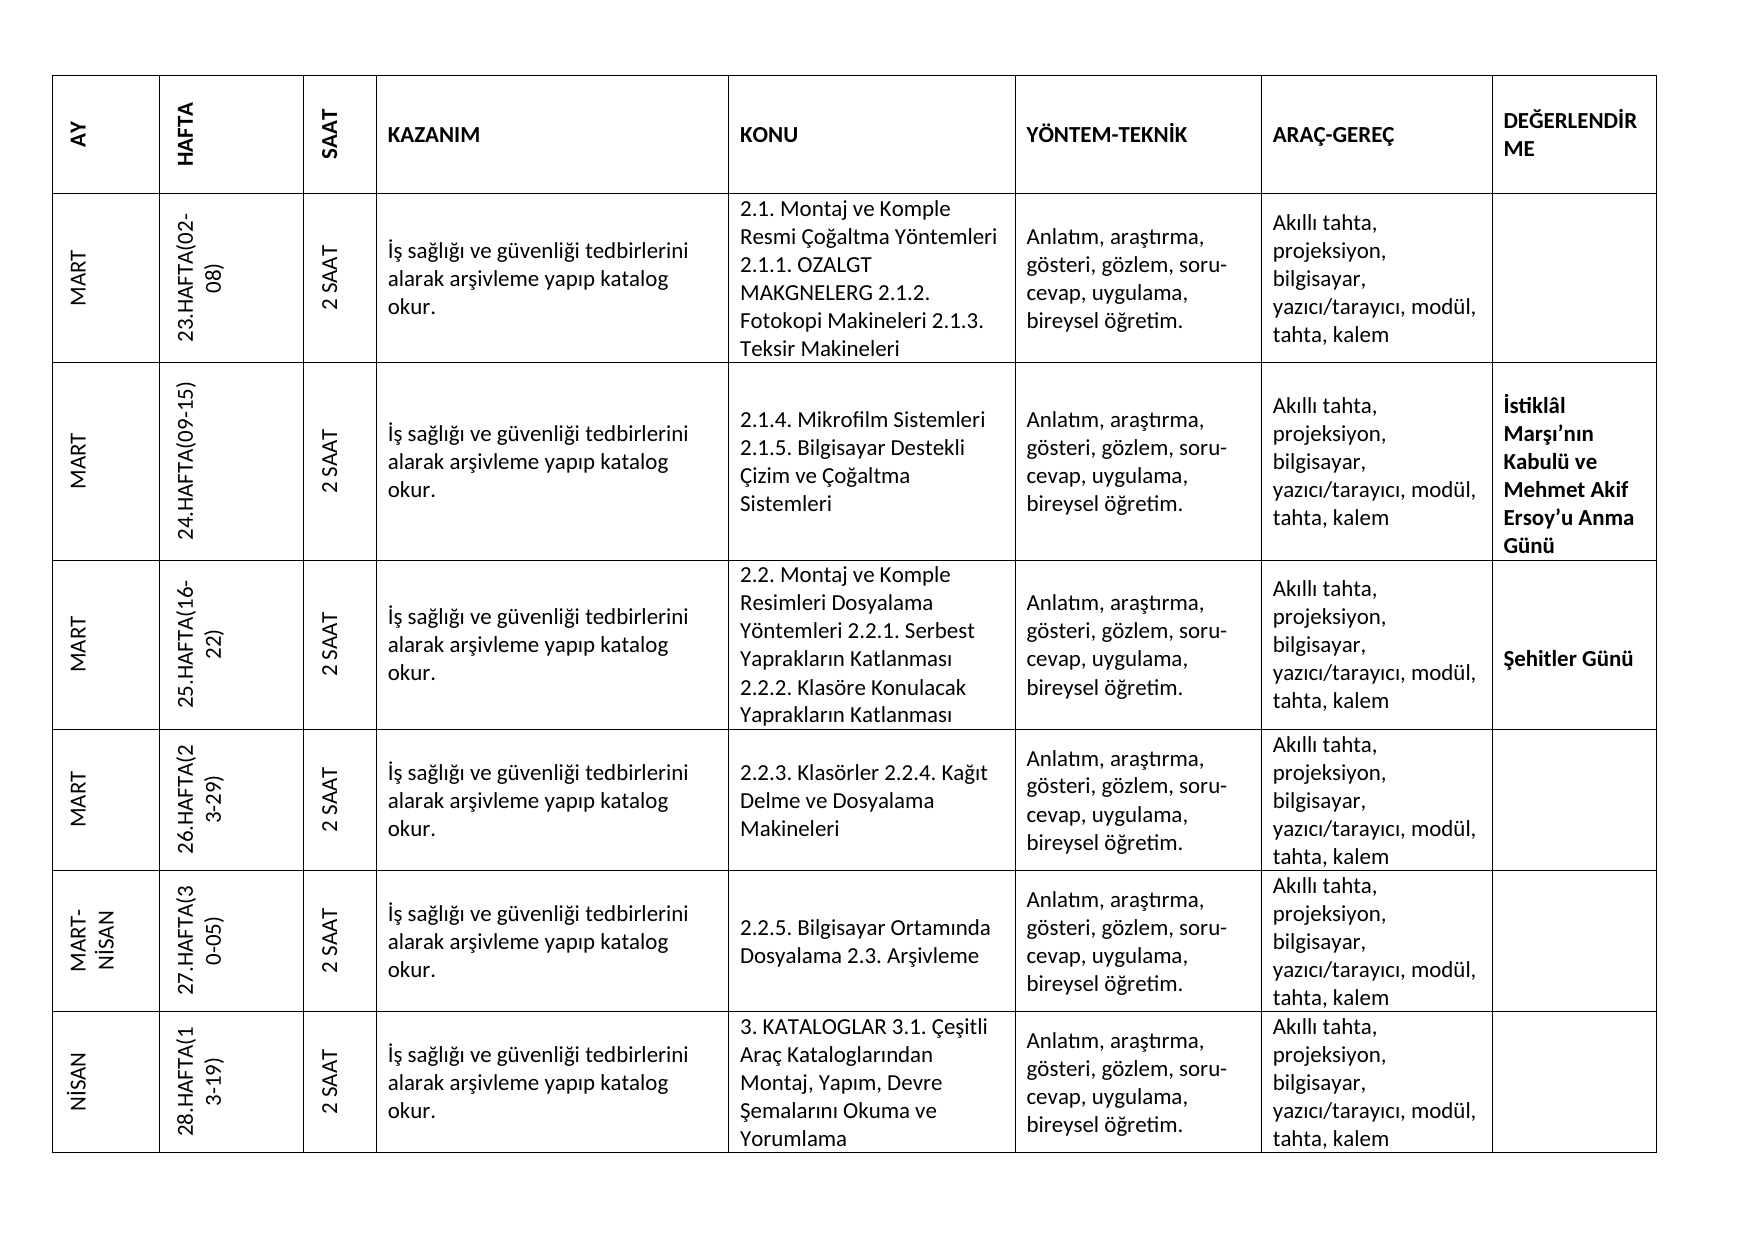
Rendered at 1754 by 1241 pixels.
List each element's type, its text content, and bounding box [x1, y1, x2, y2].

table_cell Akıllı tahta, projeksiyon, bilgisayar, yazıcı/tarayıcı, modül, tahta, kalem [1262, 561, 1492, 729]
table_cell MART-NİSAN [53, 871, 159, 1011]
table_cell [1493, 730, 1656, 870]
table_cell İş sağlığı ve güvenliği tedbirlerini alarak arşivleme yapıp katalog okur. [377, 561, 728, 729]
table_cell Akıllı tahta, projeksiyon, bilgisayar, yazıcı/tarayıcı, modül, tahta, kalem [1262, 363, 1492, 559]
table_cell 2 SAAT [304, 730, 376, 870]
table_cell 25.HAFTA(16-22) [160, 561, 303, 729]
table_cell [1493, 871, 1656, 1011]
table_header ARAÇ-GEREÇ [1262, 76, 1492, 193]
table_cell MART [53, 730, 159, 870]
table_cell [377, 1012, 728, 1152]
table_cell Akıllı tahta, projeksiyon, bilgisayar, yazıcı/tarayıcı, modül, tahta, kalem [1262, 730, 1492, 870]
table_cell Anlatım, araştırma, gösteri, gözlem, soru-cevap, uygulama, bireysel öğretim. [1016, 871, 1261, 1011]
table_cell 2 SAAT [304, 871, 376, 1011]
table_cell [1493, 1012, 1656, 1152]
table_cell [1262, 1012, 1492, 1152]
table_cell MART [53, 194, 159, 362]
table_cell 2.2. Montaj ve Komple Resimleri Dosyalama Yöntemleri 2.2.1. Serbest Yaprakların Katlanması 2.2.2. Klasöre Konulacak Yaprakların Katlanması [729, 561, 1015, 729]
table_cell 27.HAFTA(30-05) [160, 871, 303, 1011]
table_cell 2 SAAT [304, 194, 376, 362]
table_header HAFTA [160, 76, 303, 193]
table_cell Akıllı tahta, projeksiyon, bilgisayar, yazıcı/tarayıcı, modül, tahta, kalem [1262, 871, 1492, 1011]
table_cell Anlatım, araştırma, gösteri, gözlem, soru-cevap, uygulama, bireysel öğretim. [1016, 730, 1261, 870]
table_cell 2 SAAT [304, 561, 376, 729]
table_cell 2 SAAT [304, 1012, 376, 1152]
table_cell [1016, 194, 1261, 362]
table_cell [1016, 1012, 1261, 1152]
table_header KAZANIM [377, 76, 728, 193]
table_cell İş sağlığı ve güvenliği tedbirlerini alarak arşivleme yapıp katalog okur. [377, 730, 728, 870]
table_header AY [53, 76, 159, 193]
table_cell 2.2.3. Klasörler 2.2.4. Kağıt Delme ve Dosyalama Makineleri [729, 730, 1015, 870]
table_cell 3. KATALOGLAR 3.1. Çeşitli Araç Kataloglarından Montaj, Yapım, Devre Şemalarını Okuma ve Yorumlama [729, 1012, 1015, 1152]
table_cell [1493, 194, 1656, 362]
table_header YÖNTEM-TEKNİK [1016, 76, 1261, 193]
table_cell MART [53, 561, 159, 729]
table_header SAAT [304, 76, 376, 193]
table_cell 2.2.5. Bilgisayar Ortamında Dosyalama 2.3. Arşivleme [729, 871, 1015, 1011]
table_cell İş sağlığı ve güvenliği tedbirlerini alarak arşivleme yapıp katalog okur. [377, 871, 728, 1011]
table_cell 26.HAFTA(23-29) [160, 730, 303, 870]
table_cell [377, 194, 728, 362]
table_cell Anlatım, araştırma, gösteri, gözlem, soru-cevap, uygulama, bireysel öğretim. [1016, 363, 1261, 559]
table_cell Şehitler Günü [1493, 561, 1656, 729]
table_cell Anlatım, araştırma, gösteri, gözlem, soru-cevap, uygulama, bireysel öğretim. [1016, 561, 1261, 729]
table_cell MART [53, 363, 159, 559]
table_cell 24.HAFTA(09-15) [160, 363, 303, 559]
table_cell 28.HAFTA(13-19) [160, 1012, 303, 1152]
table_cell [1262, 194, 1492, 362]
table_cell İş sağlığı ve güvenliği tedbirlerini alarak arşivleme yapıp katalog okur. [377, 363, 728, 559]
table_cell 2.1.4. Mikrofilm Sistemleri 2.1.5. Bilgisayar Destekli Çizim ve Çoğaltma Sistemleri [729, 363, 1015, 559]
table_header DEĞERLENDİRME [1493, 76, 1656, 193]
table_cell NİSAN [53, 1012, 159, 1152]
table_header KONU [729, 76, 1015, 193]
table_cell 2.1. Montaj ve Komple Resmi Çoğaltma Yöntemleri 2.1.1. OZALGT MAKGNELERG 2.1.2. Fotokopi Makineleri 2.1.3. Teksir Makineleri [729, 194, 1015, 362]
table_cell İstiklâl Marşı’nın Kabulü ve Mehmet Akif Ersoy’u Anma Günü [1493, 363, 1656, 559]
table_cell 2 SAAT [304, 363, 376, 559]
table_cell 23.HAFTA(02-08) [160, 194, 303, 362]
